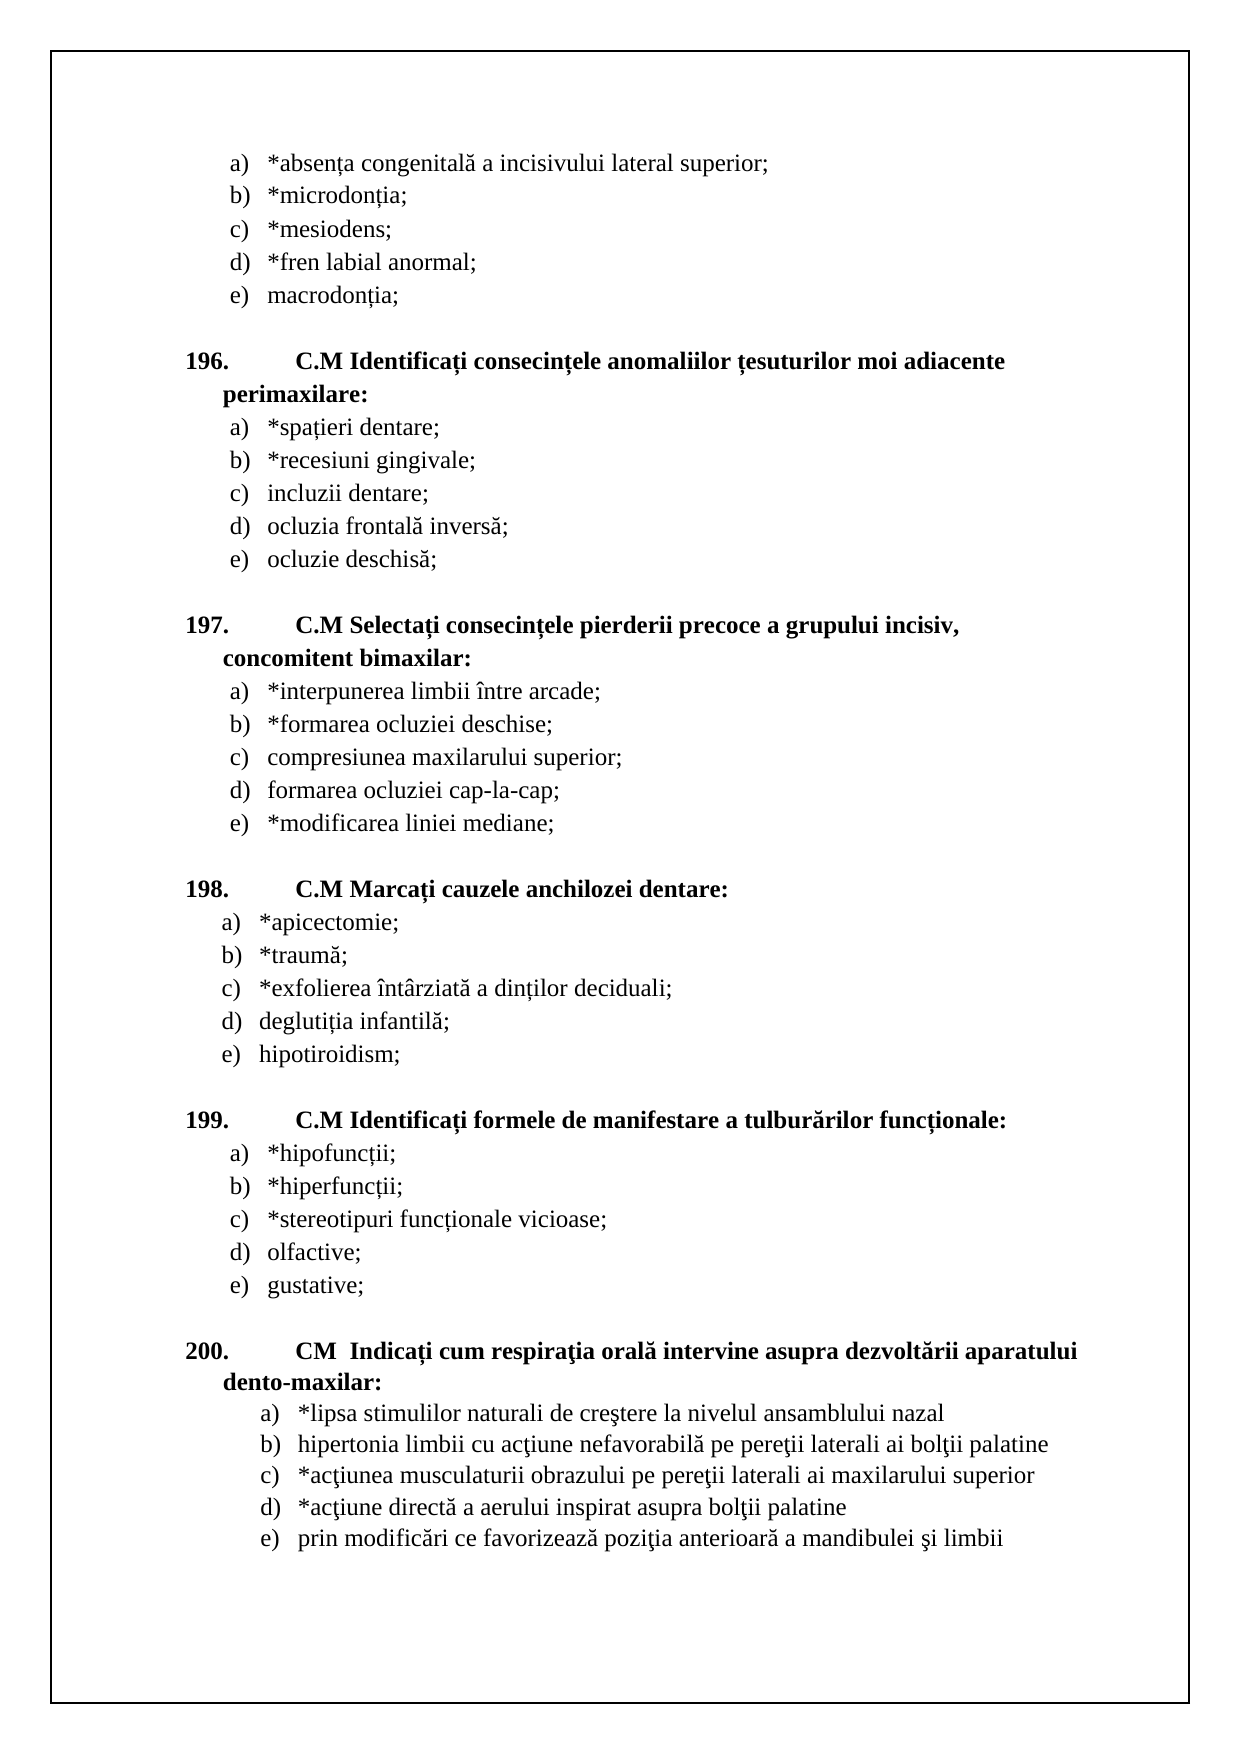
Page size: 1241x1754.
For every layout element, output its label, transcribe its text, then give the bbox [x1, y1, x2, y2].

list *formarea ocluziei deschise; [229, 709, 1093, 738]
list *acţiunea musculaturii obrazului pe pereţii laterali ai maxilarului superior [260, 1461, 1093, 1489]
list *recesiuni gingivale; [229, 445, 1093, 473]
list olfactive; [229, 1237, 1093, 1266]
list hipertonia limbii cu acţiune nefavorabilă pe pereţii laterali ai bolţii palatine [260, 1429, 1093, 1458]
list incluzii dentare; [229, 478, 1093, 507]
list *hiperfuncții; [229, 1171, 1093, 1200]
list *traumă; [221, 940, 1093, 969]
list gustative; [229, 1270, 1093, 1299]
list *mesiodens; [229, 214, 1093, 242]
list C.M Identificați consecințele anomaliilor țesuturilor moi adiacente perimaxilare: [185, 346, 1093, 407]
list *fren labial anormal; [229, 247, 1093, 275]
list *interpunerea limbii între arcade; [229, 676, 1093, 705]
list CM Indicați cum respiraţia orală intervine asupra dezvoltării aparatului dento-maxilar: [185, 1336, 1093, 1396]
list *modificarea liniei mediane; [229, 808, 1093, 837]
list C.M Marcați cauzele anchilozei dentare: [185, 874, 1093, 903]
list hipotiroidism; [221, 1039, 1093, 1068]
list C.M Identificați formele de manifestare a tulburărilor funcționale: [185, 1105, 1093, 1134]
list C.M Selectați consecințele pierderii precoce a grupului incisiv, concomitent bimaxilar: [185, 610, 1093, 672]
list macrodonția; [229, 280, 1093, 308]
list *hipofuncții; [229, 1138, 1093, 1167]
list formarea ocluziei cap-la-cap; [229, 775, 1093, 804]
list *microdonția; [229, 181, 1093, 209]
list *absența congenitală a incisivului lateral superior; [229, 148, 1093, 176]
list ocluzia frontală inversă; [229, 511, 1093, 539]
list *lipsa stimulilor naturali de creştere la nivelul ansamblului nazal [260, 1398, 1093, 1427]
list *exfolierea întârziată a dinților deciduali; [221, 973, 1093, 1002]
list *stereotipuri funcționale vicioase; [229, 1204, 1093, 1233]
list ocluzie deschisă; [229, 544, 1093, 573]
list prin modificări ce favorizează poziţia anterioară a mandibulei şi limbii [260, 1523, 1093, 1551]
list *apicectomie; [221, 907, 1093, 936]
list *spațieri dentare; [229, 412, 1093, 441]
list deglutiția infantilă; [221, 1006, 1093, 1035]
list compresiunea maxilarului superior; [229, 742, 1093, 771]
list *acţiune directă a aerului inspirat asupra bolţii palatine [260, 1492, 1093, 1520]
